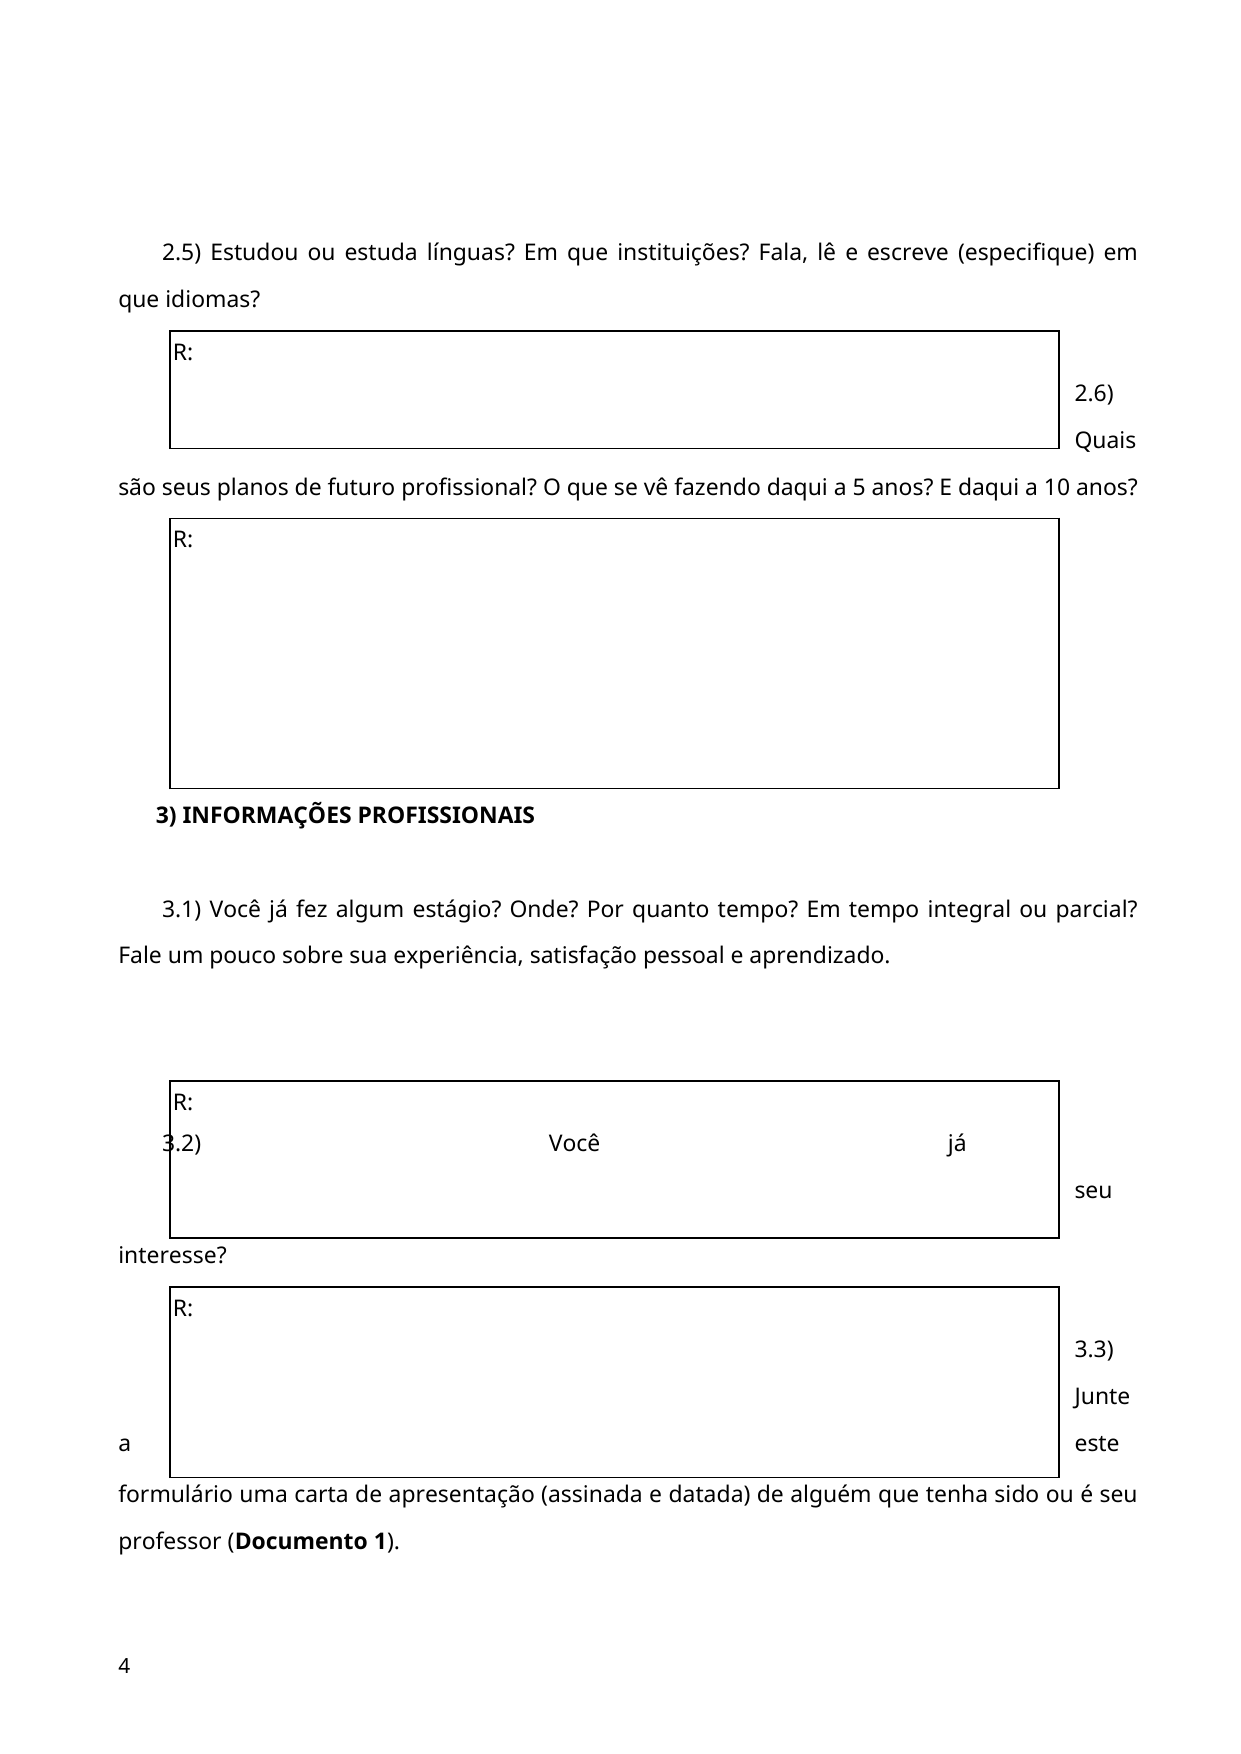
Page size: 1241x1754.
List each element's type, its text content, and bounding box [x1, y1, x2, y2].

text R: [171, 1084, 1058, 1117]
text R: [171, 1290, 1058, 1323]
text 3.3) Junte a este formulário uma carta de apresentação (assinada e datada) de alguém que tenha sido ou é seu professor (Documento 1). [118, 1333, 1140, 1556]
text 3.1) Você já fez algum estágio? Onde? Por quanto tempo? Em tempo integral ou parcial? Fale um pouco sobre sua experiência, satisfação pessoal e aprendizado. [118, 892, 1140, 971]
text 2.5) Estudou ou estuda línguas? Em que instituições? Fala, lê e escreve (especifique) em que idiomas? [118, 236, 1140, 314]
text 2.6) Quais são seus planos de futuro profissional? O que se vê fazendo daqui a 5 anos? E daqui a 10 anos? [118, 377, 1140, 502]
text 3) INFORMAÇÕES PROFISSIONAIS [156, 799, 1140, 830]
text R: [171, 334, 1058, 367]
text R: [171, 521, 1058, 554]
text 3.2) Você já fez ou pretende fazer iniciação científica na faculdade? Qual é (ou seria) o tema do seu interesse? [118, 1127, 1140, 1270]
